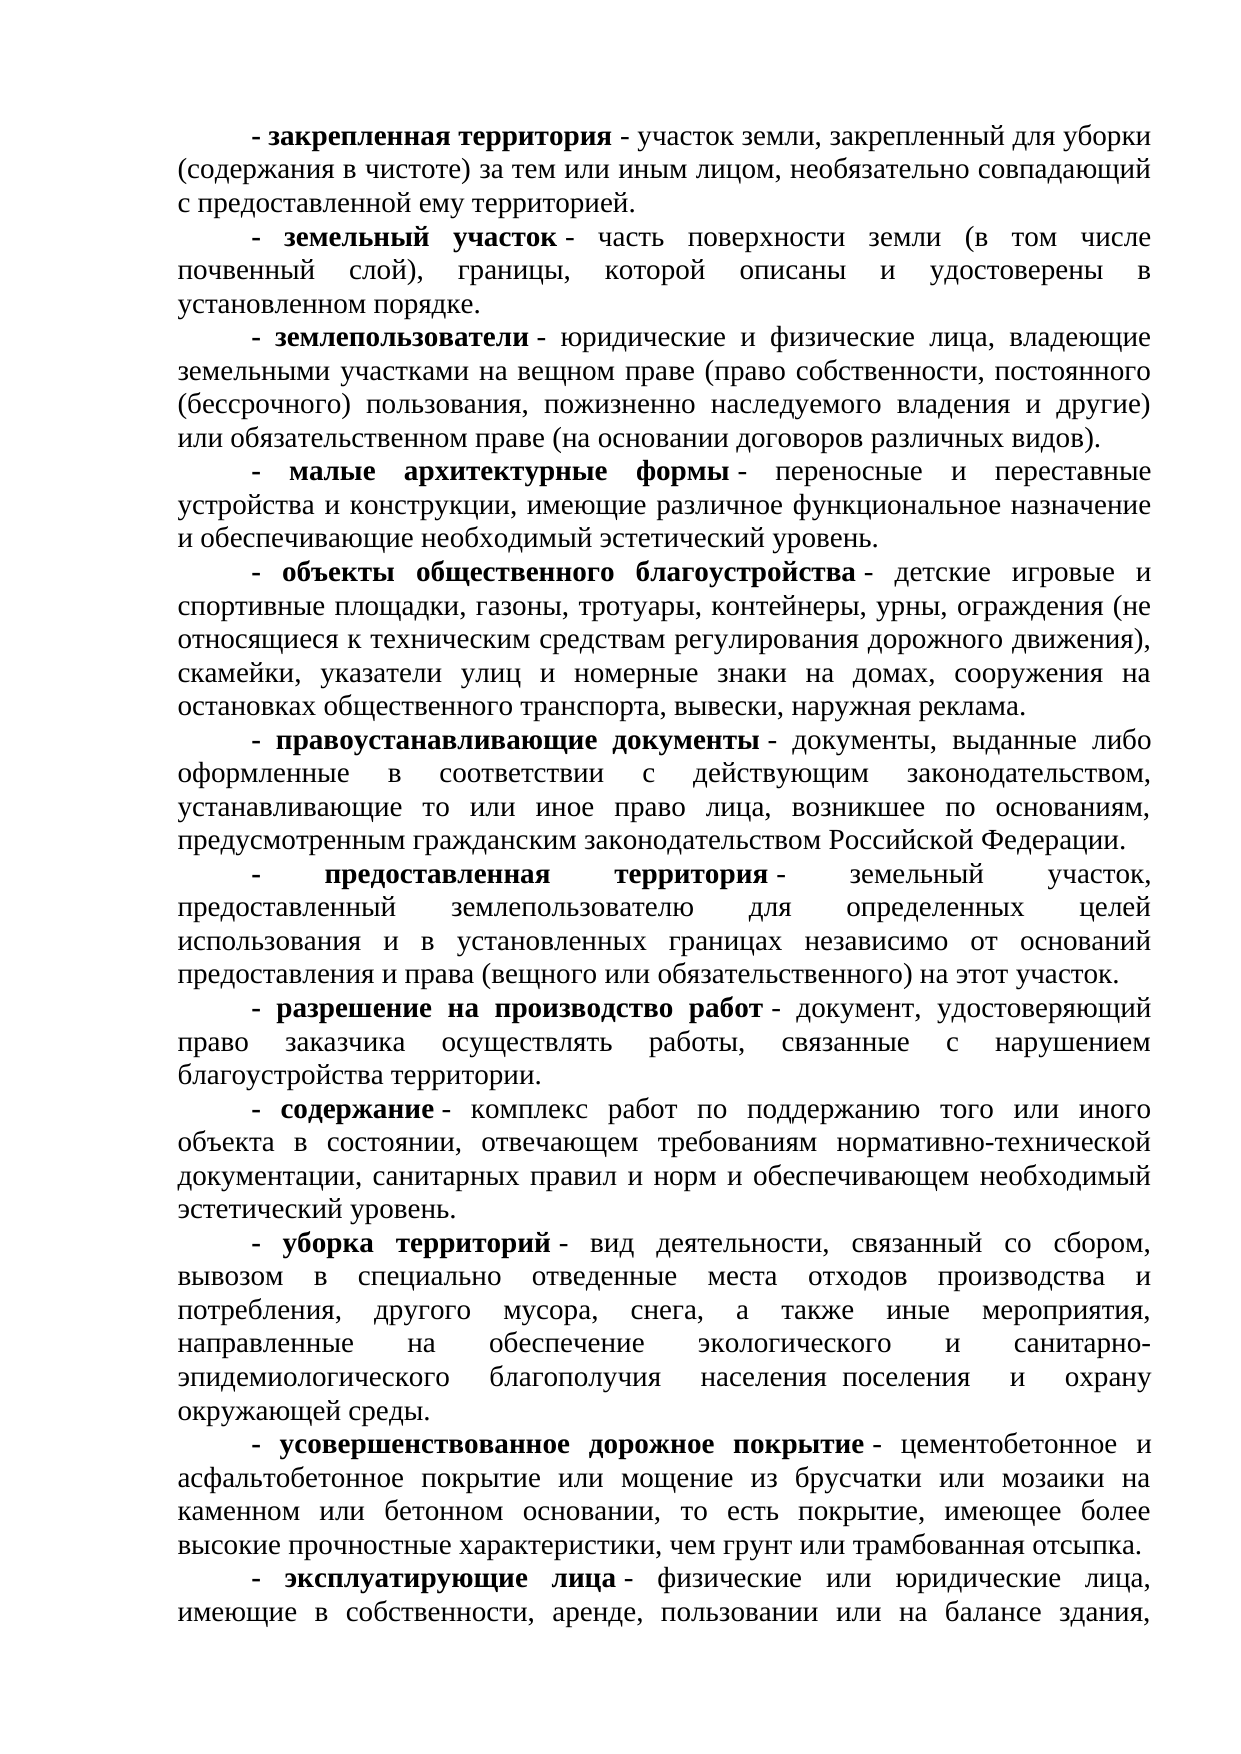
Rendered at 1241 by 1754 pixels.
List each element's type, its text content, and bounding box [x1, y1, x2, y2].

text - содержание - комплекс работ по поддержанию того или иного объекта в состоянии, отвечающем требованиям нормативно-технической документации, санитарных правил и норм и обеспечивающем необходимый эстетический уровень. [177, 1091, 1152, 1225]
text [177, 1560, 1152, 1627]
text - предоставленная территория - земельный участок, предоставленный землепользователю для определенных целей использования и в установленных границах независимо от оснований предоставления и права (вещного или обязательственного) на этот участок. [177, 856, 1152, 990]
text - земельный участок - часть поверхности земли (в том числе почвенный слой), границы, которой описаны и удостоверены в установленном порядке. [177, 219, 1152, 319]
text - уборка территорий - вид деятельности, связанный со сбором, вывозом в специально отведенные места отходов производства и потребления, другого мусора, снега, а также иные мероприятия, направленные на обеспечение экологического и санитарно-эпидемиологического благополучия населения поселения и охрану окружающей среды. [177, 1225, 1152, 1426]
text - землепользователи - юридические и физические лица, владеющие земельными участками на вещном праве (право собственности, постоянного (бессрочного) пользования, пожизненно наследуемого владения и другие) или обязательственном праве (на основании договоров различных видов). [177, 319, 1152, 453]
text - закрепленная территория - участок земли, закрепленный для уборки (содержания в чистоте) за тем или иным лицом, необязательно совпадающий с предоставленной ему территорией. [177, 118, 1152, 219]
text - усовершенствованное дорожное покрытие - цементобетонное и асфальтобетонное покрытие или мощение из брусчатки или мозаики на каменном или бетонном основании, то есть покрытие, имеющее более высокие прочностные характеристики, чем грунт или трамбованная отсыпка. [177, 1426, 1152, 1560]
text - малые архитектурные формы - переносные и переставные устройства и конструкции, имеющие различное функциональное назначение и обеспечивающие необходимый эстетический уровень. [177, 453, 1152, 554]
text - объекты общественного благоустройства - детские игровые и спортивные площадки, газоны, тротуары, контейнеры, урны, ограждения (не относящиеся к техническим средствам регулирования дорожного движения), скамейки, указатели улиц и номерные знаки на домах, сооружения на остановках общественного транспорта, вывески, наружная реклама. [177, 554, 1152, 722]
text - правоустанавливающие документы - документы, выданные либо оформленные в соответствии с действующим законодательством, устанавливающие то или иное право лица, возникшее по основаниям, предусмотренным гражданским законодательством Российской Федерации. [177, 722, 1152, 856]
text - разрешение на производство работ - документ, удостоверяющий право заказчика осуществлять работы, связанные с нарушением благоустройства территории. [177, 990, 1152, 1091]
